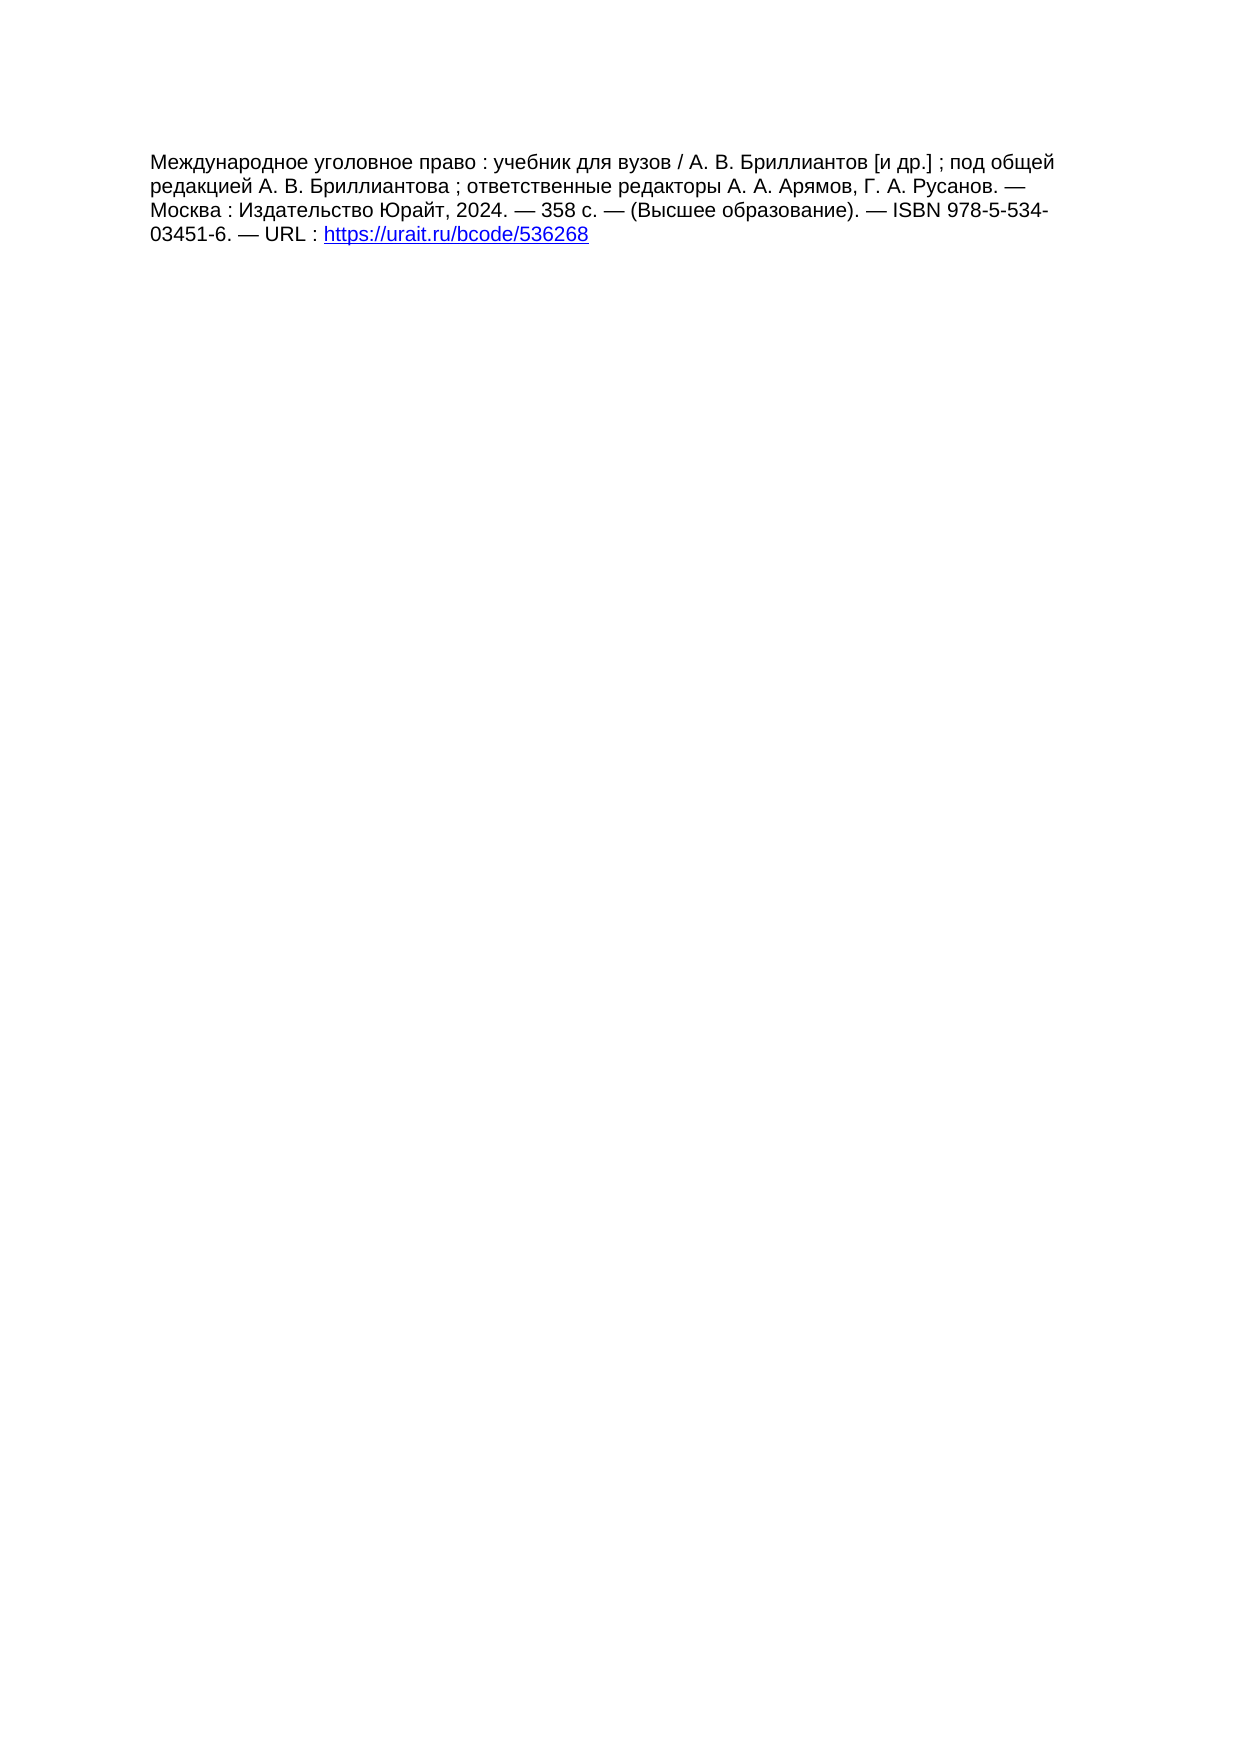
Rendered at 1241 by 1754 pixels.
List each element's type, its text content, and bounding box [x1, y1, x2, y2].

text Международное уголовное право : учебник для вузов / А. В. Бриллиантов [и др.] ; под общей редакцией А. В. Бриллиантова ; ответственные редакторы А. А. Арямов, Г. А. Русанов. — Москва : Издательство Юрайт, 2024. — 358 с. — (Высшее образование). — ISBN 978-5-534-03451-6. — URL : https://urait.ru/bcode/536268 [150, 150, 1090, 246]
